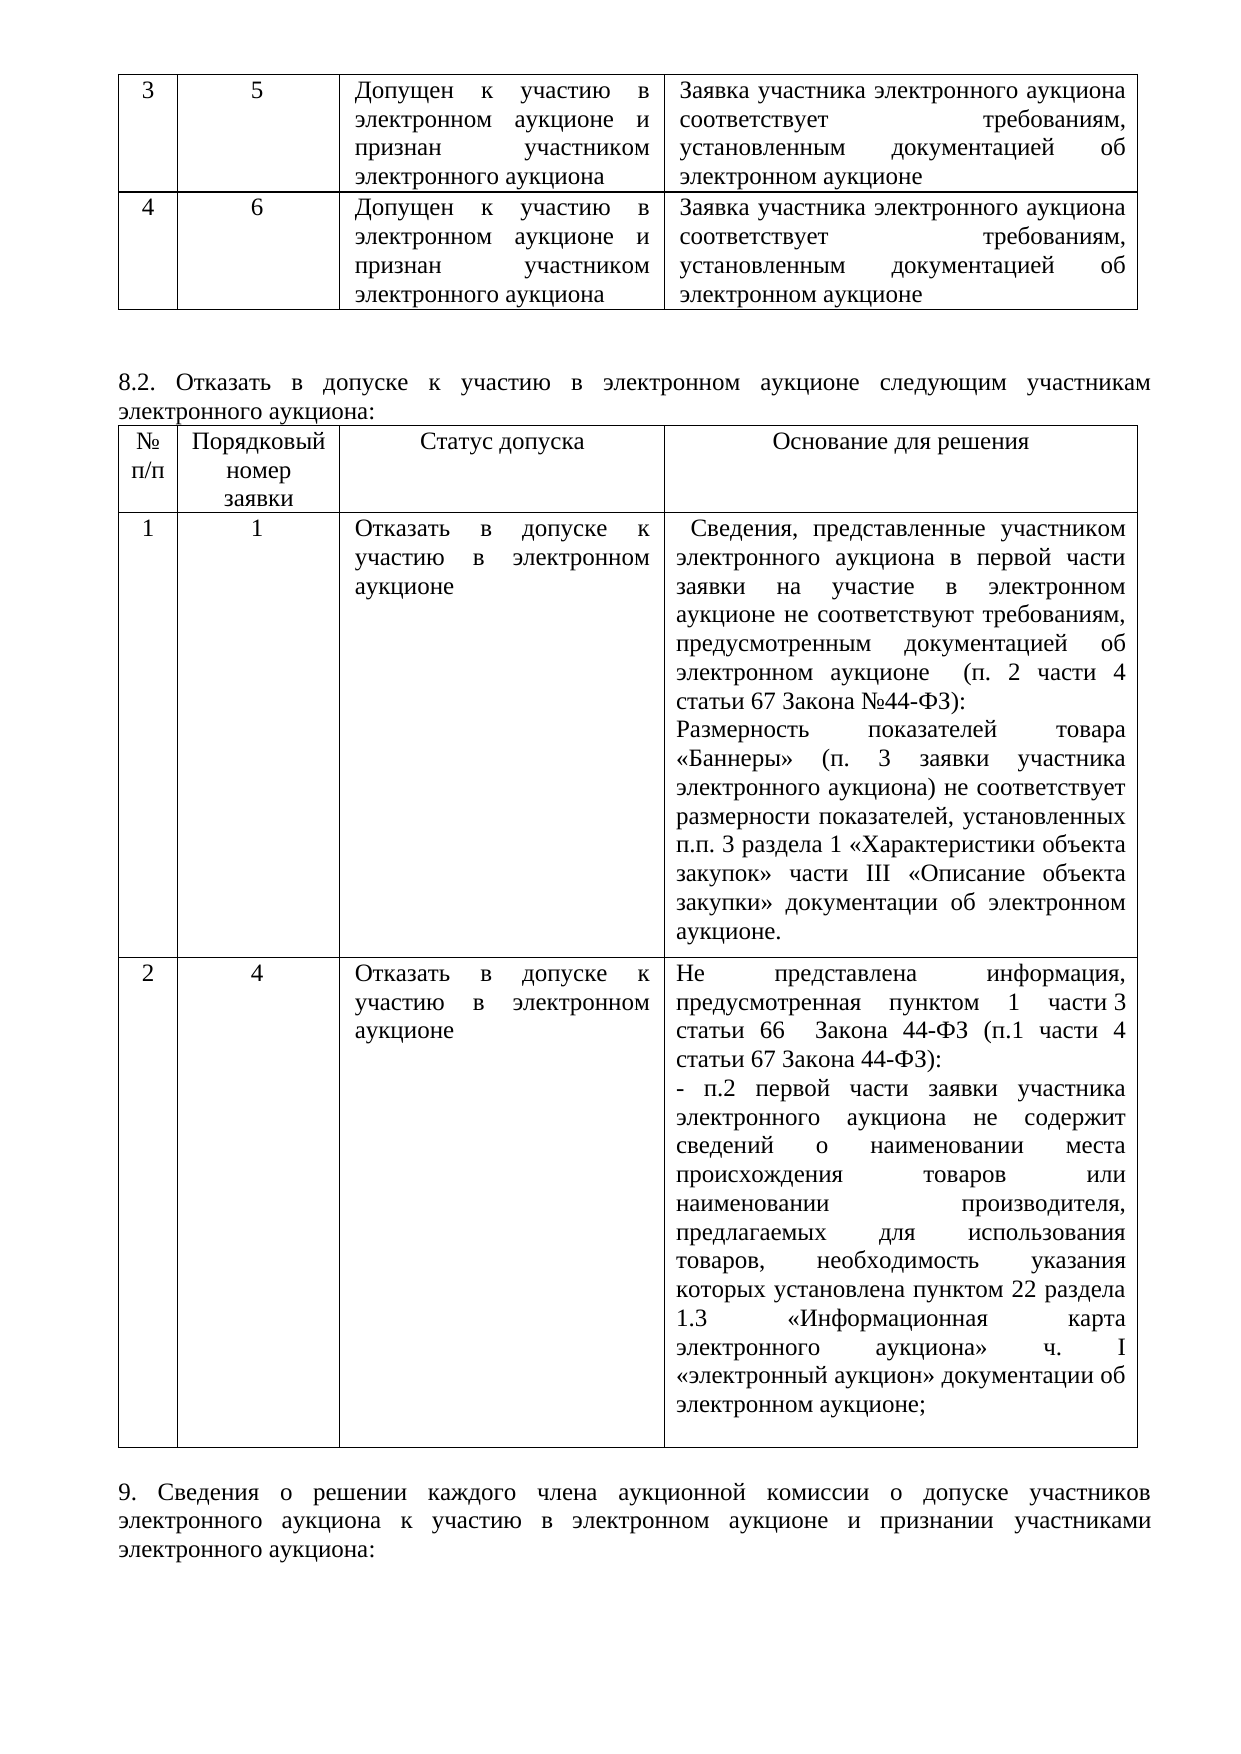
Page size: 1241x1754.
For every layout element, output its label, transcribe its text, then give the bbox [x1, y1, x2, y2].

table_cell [340, 75, 664, 191]
table_cell 4 [178, 958, 339, 1447]
table_cell 6 [178, 193, 339, 309]
table_header Статус допуска [340, 426, 664, 512]
table_cell Сведения, представленные участником электронного аукциона в первой части заявки на участие в электронном аукционе не соответствуют требованиям, предусмотренным документацией об электронном аукционе (п. 2 части 4 статьи 67 Закона №44-ФЗ): Размерность показателей товара «Баннеры» (п. 3 заявки участника электронного аукциона) не соответствует размерности показателей, установленных п.п. 3 раздела 1 «Характеристики объекта закупок» части III «Описание объекта закупки» документации об электронном аукционе. [665, 513, 1137, 957]
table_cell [665, 75, 1137, 191]
table_cell 2 [119, 958, 177, 1447]
table_cell 5 [178, 75, 339, 191]
table_cell 1 [119, 513, 177, 957]
table_header Порядковый номер заявки [178, 426, 339, 512]
table_cell Допущен к участию в электронном аукционе и признан участником электронного аукциона [340, 193, 664, 309]
table_cell 3 [119, 75, 177, 191]
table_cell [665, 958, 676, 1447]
table_cell Отказать в допуске к участию в электронном аукционе [340, 513, 664, 957]
table_cell Заявка участника электронного аукциона соответствует требованиям, установленным документацией об электронном аукционе [665, 193, 1137, 309]
table_cell 4 [119, 193, 177, 309]
table_header Основание для решения [665, 426, 1137, 512]
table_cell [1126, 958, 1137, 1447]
table_cell Отказать в допуске к участию в электронном аукционе [340, 958, 664, 1447]
text 9. Сведения о решении каждого члена аукционной комиссии о допуске участников электронного аукциона к участию в электронном аукционе и признании участниками электронного аукциона: [118, 1477, 1152, 1563]
text 8.2. Отказать в допуске к участию в электронном аукционе следующим участникам электронного аукциона: [118, 367, 1152, 425]
table_header № п/п [119, 426, 177, 512]
table_cell 1 [178, 513, 339, 957]
